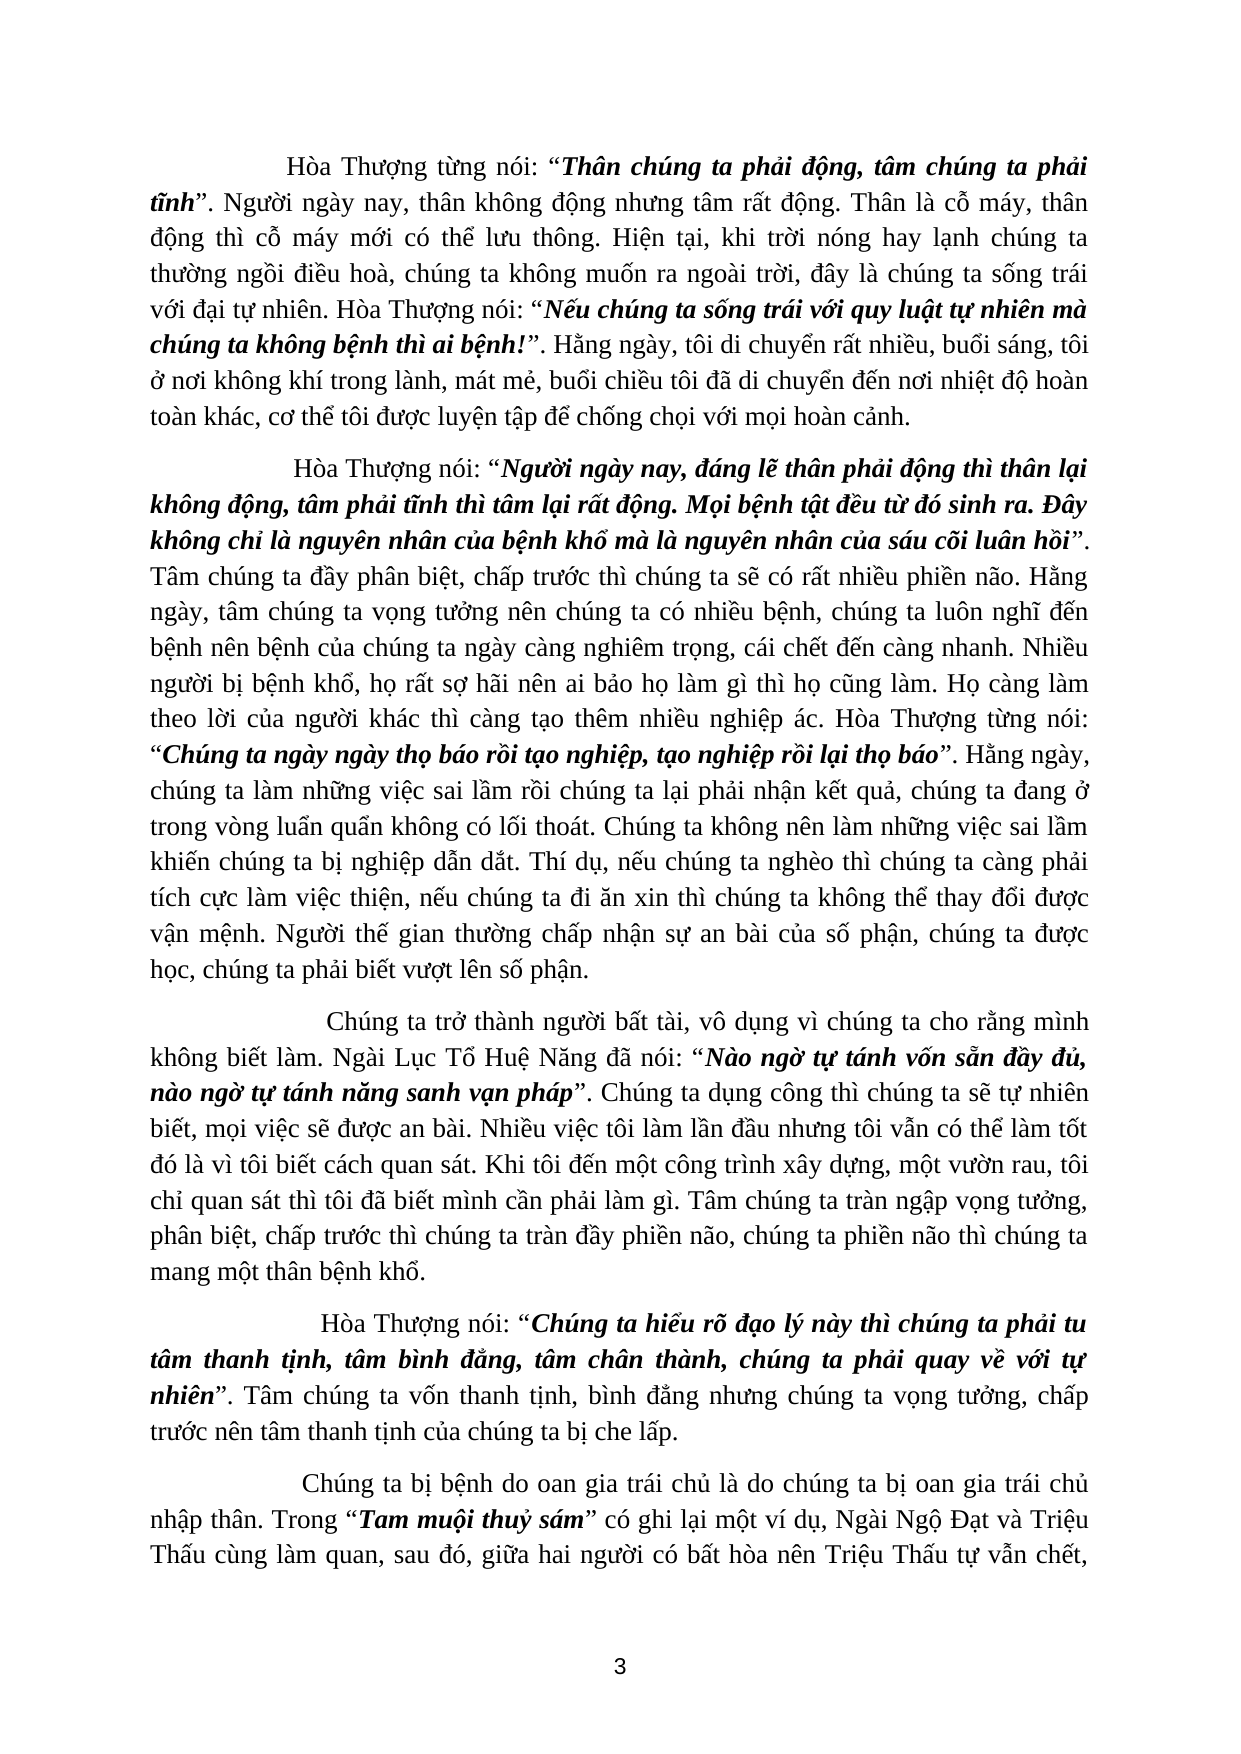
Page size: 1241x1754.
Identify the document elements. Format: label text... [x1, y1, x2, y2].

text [150, 1467, 1090, 1570]
text Hòa Thượng từng nói: “Thân chúng ta phải động, tâm chúng ta phải tĩnh”. Người ngày nay, thân không động nhưng tâm rất động. Thân là cỗ máy, thân động thì cỗ máy mới có thể lưu thông. Hiện tại, khi trời nóng hay lạnh chúng ta thường ngồi điều hoà, chúng ta không muốn ra ngoài trời, đây là chúng ta sống trái với đại tự nhiên. Hòa Thượng nói: “Nếu chúng ta sống trái với quy luật tự nhiên mà chúng ta không bệnh thì ai bệnh!”. Hằng ngày, tôi di chuyển rất nhiều, buổi sáng, tôi ở nơi không khí trong lành, mát mẻ, buổi chiều tôi đã di chuyển đến nơi nhiệt độ hoàn toàn khác, cơ thể tôi được luyện tập để chống chọi với mọi hoàn cảnh. [150, 150, 1090, 431]
text Chúng ta trở thành người bất tài, vô dụng vì chúng ta cho rằng mình không biết làm. Ngài Lục Tổ Huệ Năng đã nói: “Nào ngờ tự tánh vốn sẵn đầy đủ, nào ngờ tự tánh năng sanh vạn pháp”. Chúng ta dụng công thì chúng ta sẽ tự nhiên biết, mọi việc sẽ được an bài. Nhiều việc tôi làm lần đầu nhưng tôi vẫn có thể làm tốt đó là vì tôi biết cách quan sát. Khi tôi đến một công trình xây dựng, một vườn rau, tôi chỉ quan sát thì tôi đã biết mình cần phải làm gì. Tâm chúng ta tràn ngập vọng tưởng, phân biệt, chấp trước thì chúng ta tràn đầy phiền não, chúng ta phiền não thì chúng ta mang một thân bệnh khổ. [150, 1005, 1090, 1286]
text Hòa Thượng nói: “Chúng ta hiểu rõ đạo lý này thì chúng ta phải tu tâm thanh tịnh, tâm bình đẳng, tâm chân thành, chúng ta phải quay về với tự nhiên”. Tâm chúng ta vốn thanh tịnh, bình đẳng nhưng chúng ta vọng tưởng, chấp trước nên tâm thanh tịnh của chúng ta bị che lấp. [150, 1308, 1090, 1446]
text Hòa Thượng nói: “Người ngày nay, đáng lẽ thân phải động thì thân lại không động, tâm phải tĩnh thì tâm lại rất động. Mọi bệnh tật đều từ đó sinh ra. Đây không chỉ là nguyên nhân của bệnh khổ mà là nguyên nhân của sáu cõi luân hồi”. Tâm chúng ta đầy phân biệt, chấp trước thì chúng ta sẽ có rất nhiều phiền não. Hằng ngày, tâm chúng ta vọng tưởng nên chúng ta có nhiều bệnh, chúng ta luôn nghĩ đến bệnh nên bệnh của chúng ta ngày càng nghiêm trọng, cái chết đến càng nhanh. Nhiều người bị bệnh khổ, họ rất sợ hãi nên ai bảo họ làm gì thì họ cũng làm. Họ càng làm theo lời của người khác thì càng tạo thêm nhiều nghiệp ác. Hòa Thượng từng nói: “Chúng ta ngày ngày thọ báo rồi tạo nghiệp, tạo nghiệp rồi lại thọ báo”. Hằng ngày, chúng ta làm những việc sai lầm rồi chúng ta lại phải nhận kết quả, chúng ta đang ở trong vòng luẩn quẩn không có lối thoát. Chúng ta không nên làm những việc sai lầm khiến chúng ta bị nghiệp dẫn dắt. Thí dụ, nếu chúng ta nghèo thì chúng ta càng phải tích cực làm việc thiện, nếu chúng ta đi ăn xin thì chúng ta không thể thay đổi được vận mệnh. Người thế gian thường chấp nhận sự an bài của số phận, chúng ta được học, chúng ta phải biết vượt lên số phận. [150, 452, 1090, 984]
